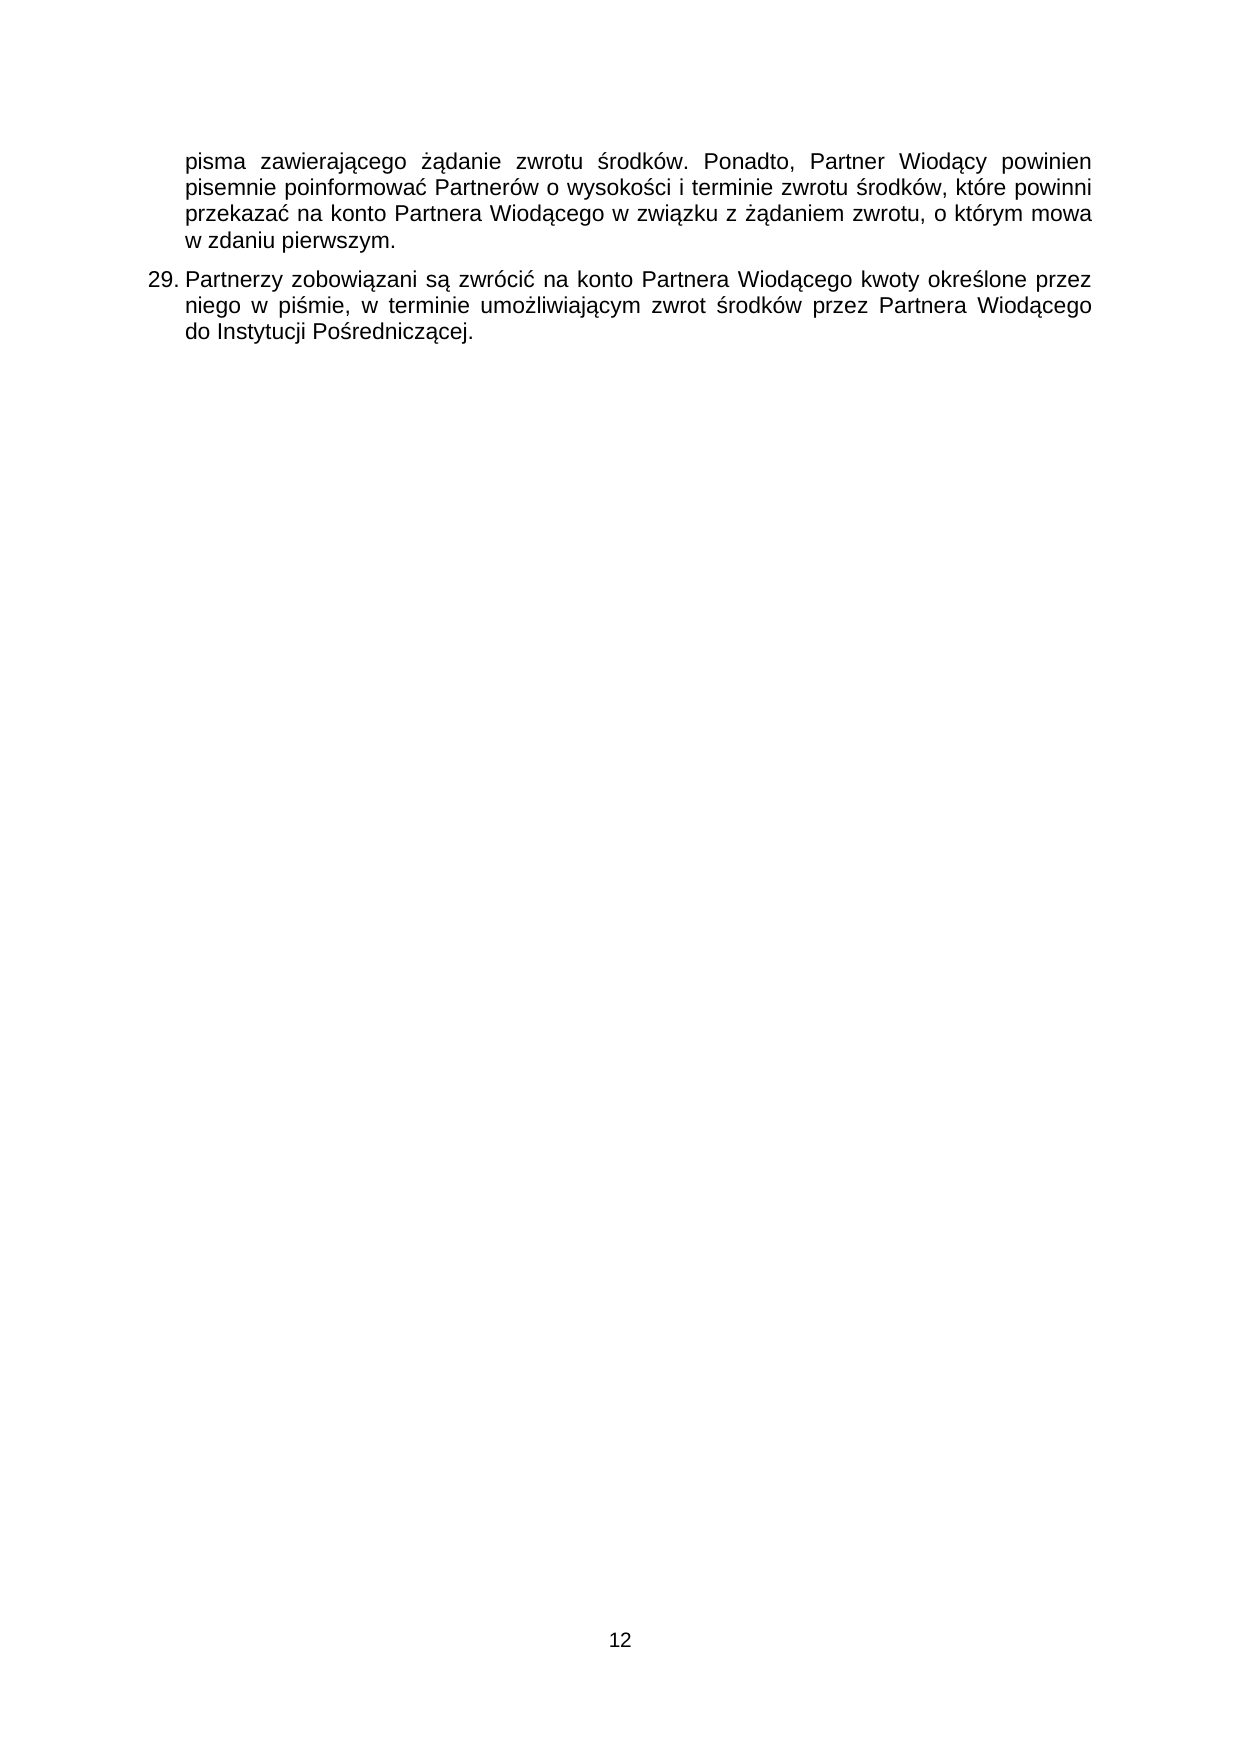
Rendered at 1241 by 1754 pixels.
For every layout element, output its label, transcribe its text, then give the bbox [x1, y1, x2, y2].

list Partnerzy zobowiązani są zwrócić na konto Partnera Wiodącego kwoty określone przez niego w piśmie, w terminie umożliwiającym zwrot środków przez Partnera Wiodącego do Instytucji Pośredniczącej. [148, 266, 1093, 344]
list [148, 148, 1093, 253]
